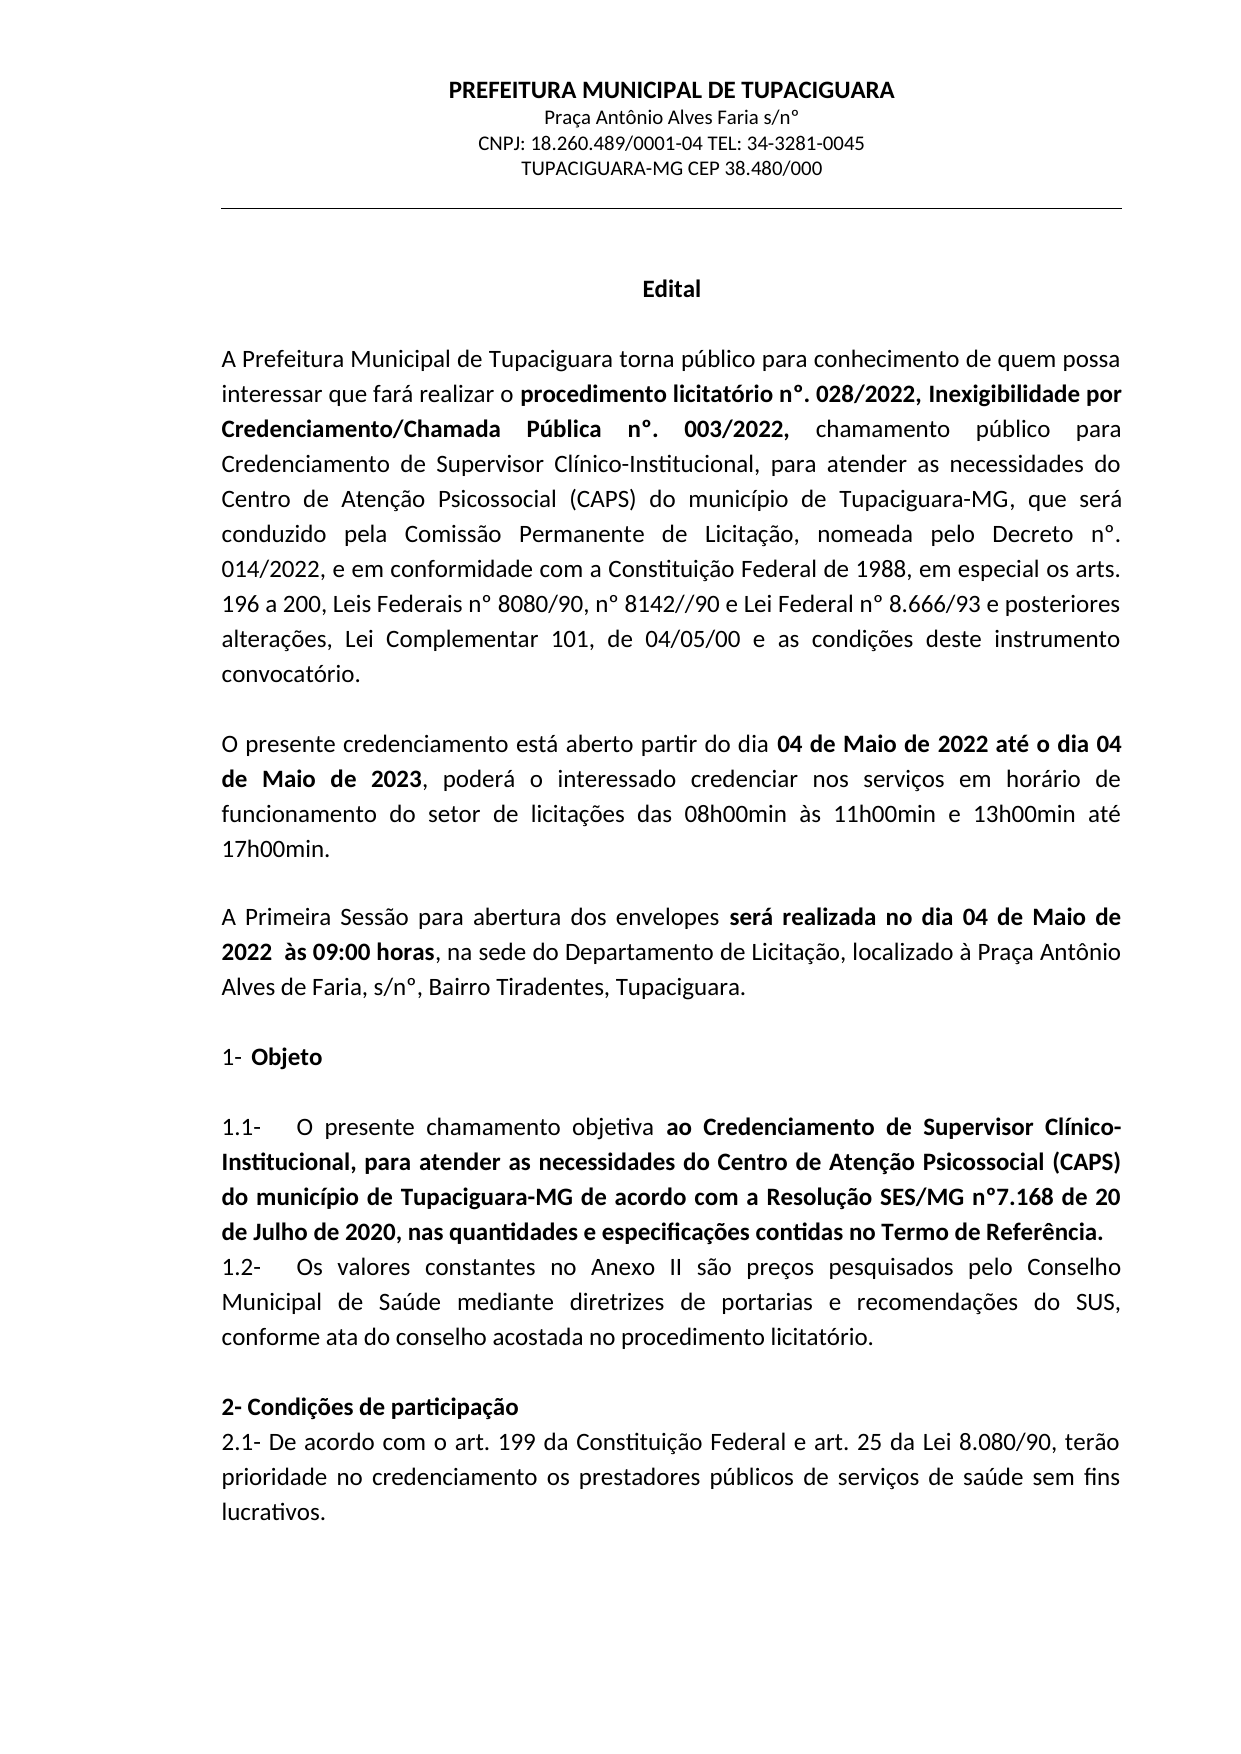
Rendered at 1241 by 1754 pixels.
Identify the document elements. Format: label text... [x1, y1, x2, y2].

text Edital [221, 273, 1122, 303]
text A Primeira Sessão para abertura dos envelopes será realizada no dia 04 de Maio de 2022 às 09:00 horas, na sede do Departamento de Licitação, localizado à Praça Antônio Alves de Faria, s/nº, Bairro Tiradentes, Tupaciguara. [221, 901, 1122, 1001]
text O presente credenciamento está aberto partir do dia 04 de Maio de 2022 até o dia 04 de Maio de 2023, poderá o interessado credenciar nos serviços em horário de funcionamento do setor de licitações das 08h00min às 11h00min e 13h00min até 17h00min. [221, 728, 1122, 863]
text 2- Condições de participação [221, 1391, 1122, 1421]
list Os valores constantes no Anexo II são preços pesquisados pelo Conselho Municipal de Saúde mediante diretrizes de portarias e recomendações do SUS, conforme ata do conselho acostada no procedimento licitatório. [221, 1251, 1122, 1351]
text A Prefeitura Municipal de Tupaciguara torna público para conhecimento de quem possa interessar que fará realizar o procedimento licitatório nº. 028/2022, Inexigibilidade por Credenciamento/Chamada Pública nº. 003/2022, chamamento público para Credenciamento de Supervisor Clínico-Institucional, para atender as necessidades do Centro de Atenção Psicossocial (CAPS) do município de Tupaciguara-MG, que será conduzido pela Comissão Permanente de Licitação, nomeada pelo Decreto nº. 014/2022, e em conformidade com a Constituição Federal de 1988, em especial os arts. 196 a 200, Leis Federais nº 8080/90, nº 8142//90 e Lei Federal nº 8.666/93 e posteriores alterações, Lei Complementar 101, de 04/05/00 e as condições deste instrumento convocatório. [221, 343, 1122, 688]
list Objeto [221, 1041, 1122, 1071]
list O presente chamamento objetiva ao Credenciamento de Supervisor Clínico-Institucional, para atender as necessidades do Centro de Atenção Psicossocial (CAPS) do município de Tupaciguara-MG de acordo com a Resolução SES/MG nº7.168 de 20 de Julho de 2020, nas quantidades e especificações contidas no Termo de Referência. [221, 1111, 1122, 1246]
text 2.1- De acordo com o art. 199 da Constituição Federal e art. 25 da Lei 8.080/90, terão prioridade no credenciamento os prestadores públicos de serviços de saúde sem fins lucrativos. [221, 1426, 1122, 1526]
